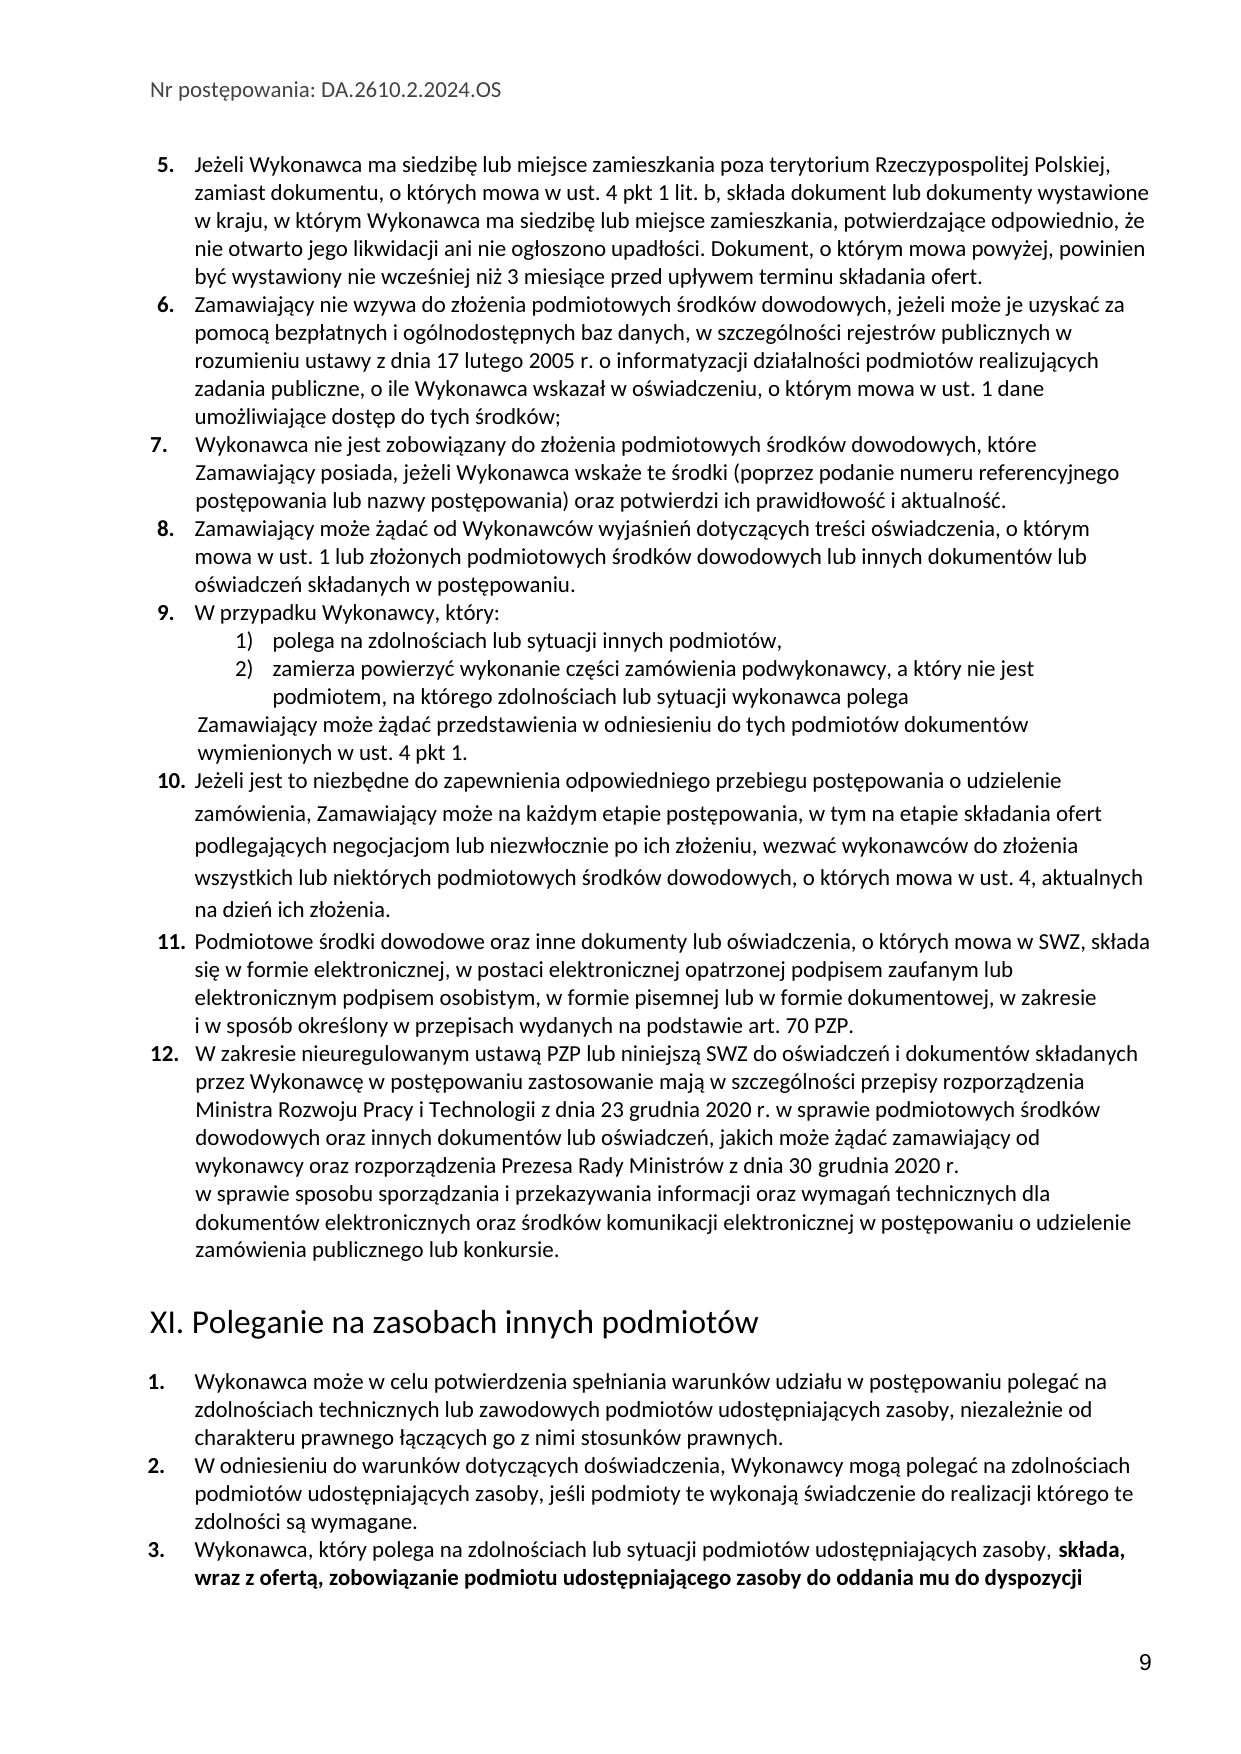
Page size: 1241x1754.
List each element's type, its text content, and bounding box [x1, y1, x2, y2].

list Wykonawca nie jest zobowiązany do złożenia podmiotowych środków dowodowych, które Zamawiający posiada, jeżeli Wykonawca wskaże te środki (poprzez podanie numeru referencyjnego postępowania lub nazwy postępowania) oraz potwierdzi ich prawidłowość i aktualność. [150, 430, 1151, 514]
list W odniesieniu do warunków dotyczących doświadczenia, Wykonawcy mogą polegać na zdolnościach podmiotów udostępniających zasoby, jeśli podmioty te wykonają świadczenie do realizacji którego te zdolności są wymagane. [147, 1451, 1149, 1535]
list Podmiotowe środki dowodowe oraz inne dokumenty lub oświadczenia, o których mowa w SWZ, składa się w formie elektronicznej, w postaci elektronicznej opatrzonej podpisem zaufanym lub elektronicznym podpisem osobistym, w formie pisemnej lub w formie dokumentowej, w zakresie i w sposób określony w przepisach wydanych na podstawie art. 70 PZP. [157, 927, 1151, 1039]
text Zamawiający może żądać przedstawienia w odniesieniu do tych podmiotów dokumentów wymienionych w ust. 4 pkt 1. [197, 710, 1151, 766]
list Jeżeli Wykonawca ma siedzibę lub miejsce zamieszkania poza terytorium Rzeczypospolitej Polskiej, zamiast dokumentu, o których mowa w ust. 4 pkt 1 lit. b, składa dokument lub dokumenty wystawione w kraju, w którym Wykonawca ma siedzibę lub miejsce zamieszkania, potwierdzające odpowiednio, że nie otwarto jego likwidacji ani nie ogłoszono upadłości. Dokument, o którym mowa powyżej, powinien być wystawiony nie wcześniej niż 3 miesiące przed upływem terminu składania ofert. [157, 150, 1151, 290]
list Zamawiający nie wzywa do złożenia podmiotowych środków dowodowych, jeżeli może je uzyskać za pomocą bezpłatnych i ogólnodostępnych baz danych, w szczególności rejestrów publicznych w rozumieniu ustawy z dnia 17 lutego 2005 r. o informatyzacji działalności podmiotów realizujących zadania publiczne, o ile Wykonawca wskazał w oświadczeniu, o którym mowa w ust. 1 dane umożliwiające dostęp do tych środków; [157, 290, 1151, 430]
list Zamawiający może żądać od Wykonawców wyjaśnień dotyczących treści oświadczenia, o którym mowa w ust. 1 lub złożonych podmiotowych środków dowodowych lub innych dokumentów lub oświadczeń składanych w postępowaniu. [157, 514, 1151, 598]
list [147, 1535, 1149, 1591]
subtitle XI. Poleganie na zasobach innych podmiotów [150, 1301, 1151, 1342]
list polega na zdolnościach lub sytuacji innych podmiotów, [235, 626, 1151, 654]
list Jeżeli jest to niezbędne do zapewnienia odpowiedniego przebiegu postępowania o udzielenie zamówienia, Zamawiający może na każdym etapie postępowania, w tym na etapie składania ofert podlegających negocjacjom lub niezwłocznie po ich złożeniu, wezwać wykonawców do złożenia wszystkich lub niektórych podmiotowych środków dowodowych, o których mowa w ust. 4, aktualnych na dzień ich złożenia. [157, 766, 1151, 923]
list W przypadku Wykonawcy, który: [157, 598, 1151, 626]
list zamierza powierzyć wykonanie części zamówienia podwykonawcy, a który nie jest podmiotem, na którego zdolnościach lub sytuacji wykonawca polega [235, 654, 1151, 710]
list W zakresie nieuregulowanym ustawą PZP lub niniejszą SWZ do oświadczeń i dokumentów składanych przez Wykonawcę w postępowaniu zastosowanie mają w szczególności przepisy rozporządzenia Ministra Rozwoju Pracy i Technologii z dnia 23 grudnia 2020 r. w sprawie podmiotowych środków dowodowych oraz innych dokumentów lub oświadczeń, jakich może żądać zamawiający od wykonawcy oraz rozporządzenia Prezesa Rady Ministrów z dnia 30 grudnia 2020 r. w sprawie sposobu sporządzania i przekazywania informacji oraz wymagań technicznych dla dokumentów elektronicznych oraz środków komunikacji elektronicznej w postępowaniu o udzielenie zamówienia publicznego lub konkursie. [150, 1039, 1151, 1264]
list Wykonawca może w celu potwierdzenia spełniania warunków udziału w postępowaniu polegać na zdolnościach technicznych lub zawodowych podmiotów udostępniających zasoby, niezależnie od charakteru prawnego łączących go z nimi stosunków prawnych. [147, 1367, 1149, 1451]
